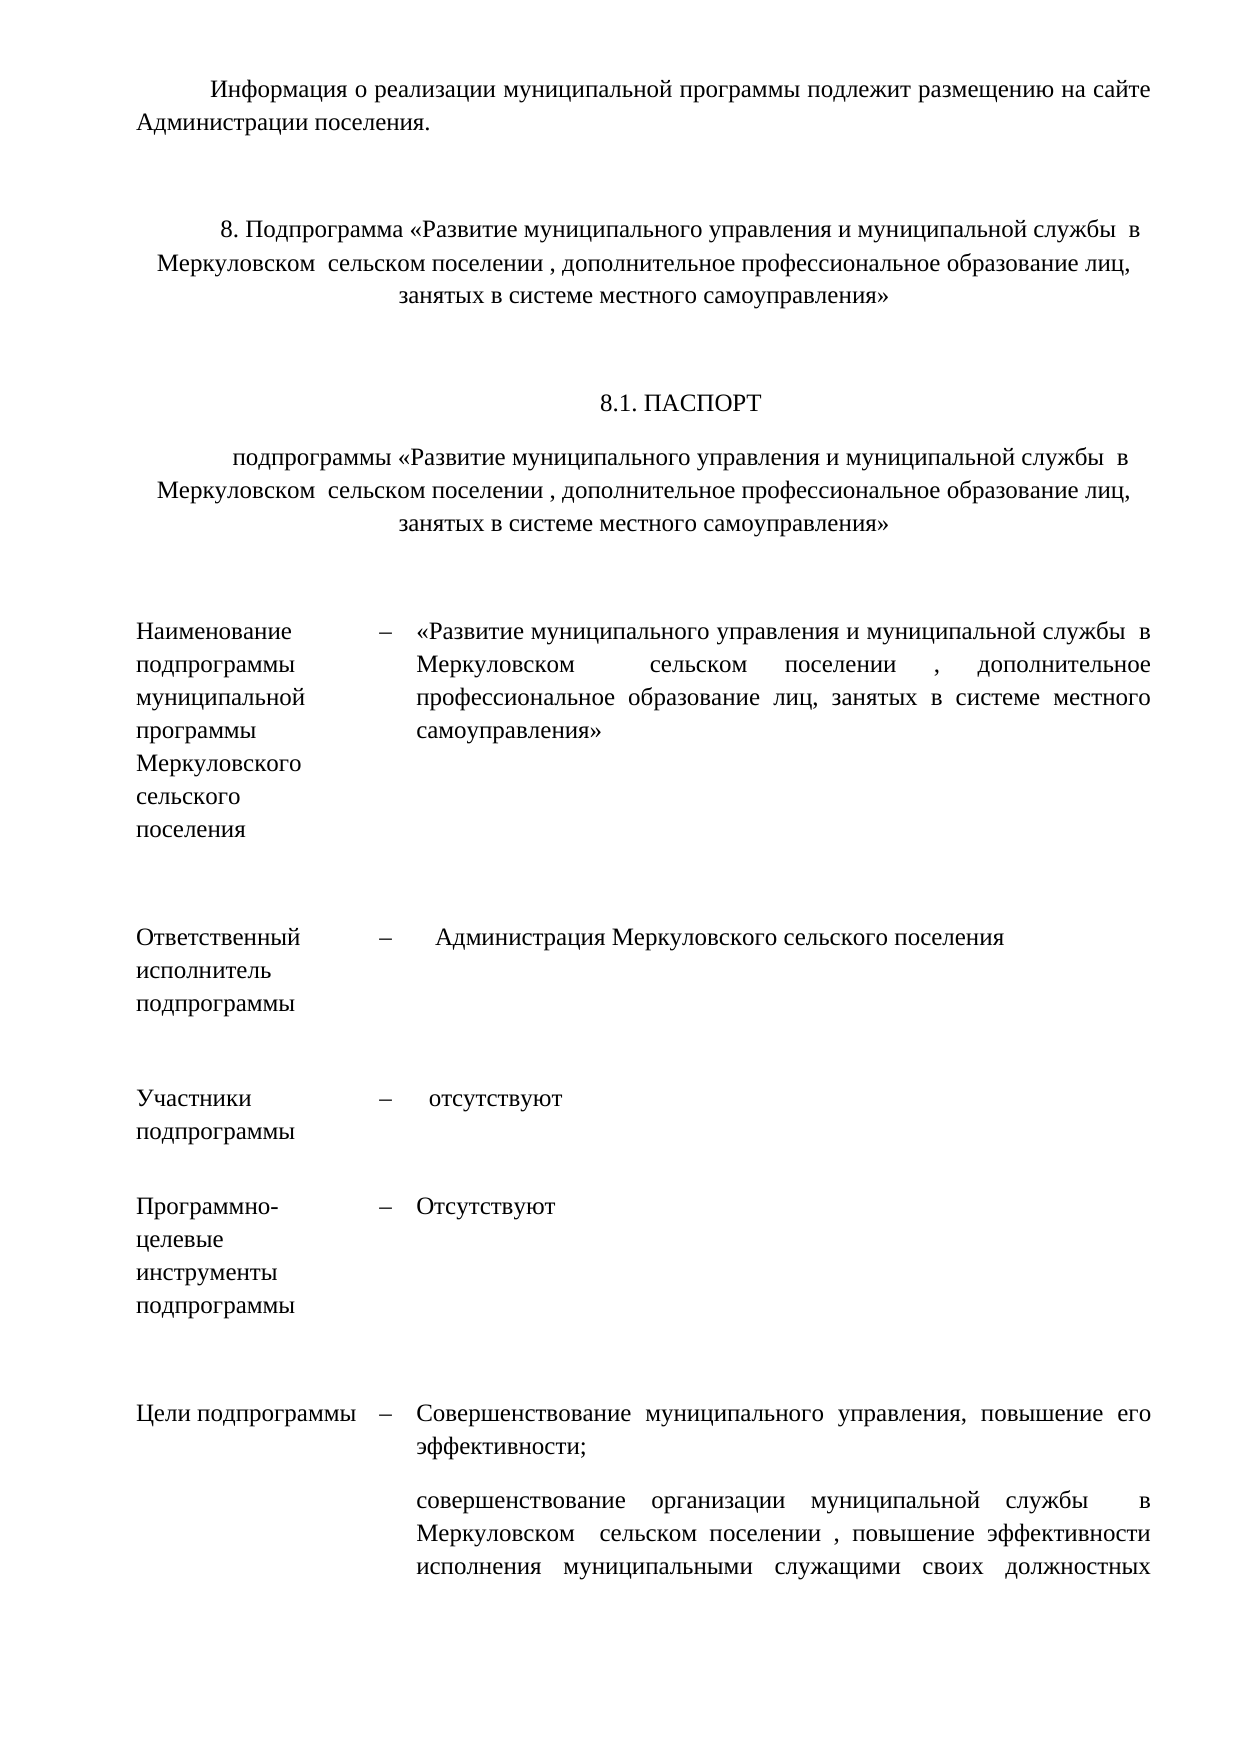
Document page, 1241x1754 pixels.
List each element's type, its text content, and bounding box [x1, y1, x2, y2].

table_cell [405, 1398, 1163, 1579]
table_header «Развитие муниципального управления и муниципальной службы в Меркуловском сельском поселении , дополнительное профессиональное образование лиц, занятых в системе местного самоуправления» [405, 616, 1163, 922]
table_cell – [368, 1191, 405, 1398]
table_cell Программно-целевые инструменты подпрограммы [125, 1191, 368, 1398]
table_cell Цели подпрограммы [125, 1398, 368, 1579]
text 8.1. ПАСПОРТ [136, 388, 1152, 417]
table_cell Участники подпрограммы [125, 1083, 368, 1191]
text 8. Подпрограмма «Развитие муниципального управления и муниципальной службы в Меркуловском сельском поселении , дополнительное профессиональное образование лиц, занятых в системе местного самоуправления» [136, 214, 1152, 309]
text подпрограммы «Развитие муниципального управления и муниципальной службы в Меркуловском сельском поселении , дополнительное профессиональное образование лиц, занятых в системе местного самоуправления» [136, 442, 1152, 537]
table_header Наименование подпрограммы муниципальной программы Меркуловского сельского поселения [125, 616, 368, 922]
text Информация о реализации муниципальной программы подлежит размещению на сайте Администрации поселения. [136, 74, 1152, 136]
table_cell – [368, 1083, 405, 1191]
table_header – [368, 616, 405, 922]
table_cell отсутствуют [405, 1083, 1163, 1191]
table_cell Администрация Меркуловского сельского поселения [405, 922, 1163, 1083]
table_cell – [368, 922, 405, 1083]
table_cell Ответственный исполнитель подпрограммы [125, 922, 368, 1083]
table_cell – [368, 1398, 405, 1579]
table_cell Отсутствуют [405, 1191, 1163, 1398]
